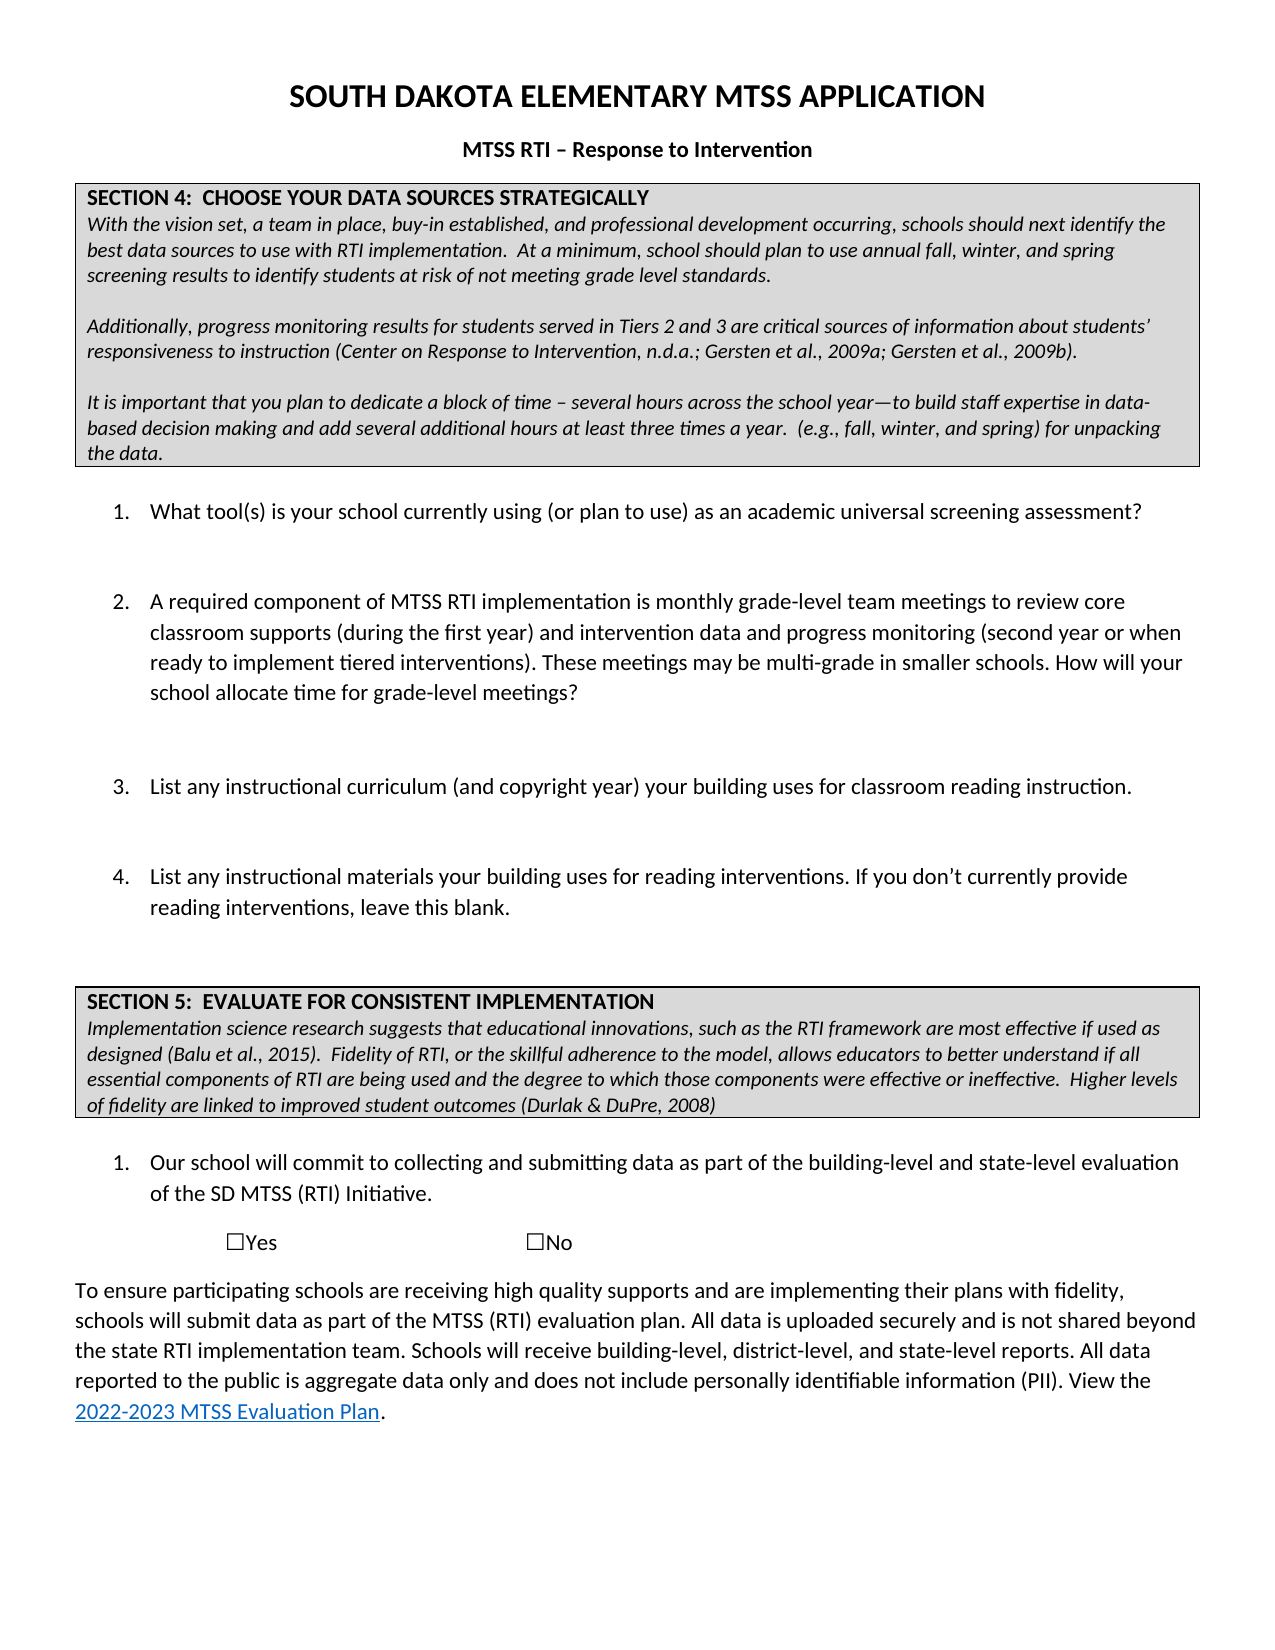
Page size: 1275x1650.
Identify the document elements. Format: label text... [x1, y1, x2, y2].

table_header SECTION 4: CHOOSE YOUR DATA SOURCES STRATEGICALLY With the vision set, a team in place, buy-in established, and professional development occurring, schools should next identify the best data sources to use with RTI implementation. At a minimum, school should plan to use annual fall, winter, and spring screening results to identify students at risk of not meeting grade level standards. Additionally, progress monitoring results for students served in Tiers 2 and 3 are critical sources of information about students’ responsiveness to instruction (Center on Response to Intervention, n.d.a.; Gersten et al., 2009a; Gersten et al., 2009b). It is important that you plan to dedicate a block of time – several hours across the school year—to build staff expertise in data-based decision making and add several additional hours at least three times a year. (e.g., fall, winter, and spring) for unpacking the data. [76, 184, 1199, 466]
list List any instructional materials your building uses for reading interventions. If you don’t currently provide reading interventions, leave this blank. [112, 862, 1200, 921]
list What tool(s) is your school currently using (or plan to use) as an academic universal screening assessment? [112, 497, 1200, 525]
list Our school will commit to collecting and submitting data as part of the building-level and state-level evaluation of the SD MTSS (RTI) Initiative. [112, 1148, 1200, 1207]
text Yes No [225, 1226, 1200, 1257]
list List any instructional curriculum (and copyright year) your building uses for classroom reading instruction. [112, 772, 1200, 800]
text To ensure participating schools are receiving high quality supports and are implementing their plans with fidelity, schools will submit data as part of the MTSS (RTI) evaluation plan. All data is uploaded securely and is not shared beyond the state RTI implementation team. Schools will receive building-level, district-level, and state-level reports. All data reported to the public is aggregate data only and does not include personally identifiable information (PII). View the 2022-2023 MTSS Evaluation Plan. [75, 1276, 1200, 1425]
list A required component of MTSS RTI implementation is monthly grade-level team meetings to review core classroom supports (during the first year) and intervention data and progress monitoring (second year or when ready to implement tiered interventions). These meetings may be multi-grade in smaller schools. How will your school allocate time for grade-level meetings? [112, 587, 1200, 706]
table_header SECTION 5: EVALUATE FOR CONSISTENT IMPLEMENTATION Implementation science research suggests that educational innovations, such as the RTI framework are most effective if used as designed (Balu et al., 2015). Fidelity of RTI, or the skillful adherence to the model, allows educators to better understand if all essential components of RTI are being used and the degree to which those components were effective or ineffective. Higher levels of fidelity are linked to improved student outcomes (Durlak & DuPre, 2008) [76, 988, 1199, 1117]
